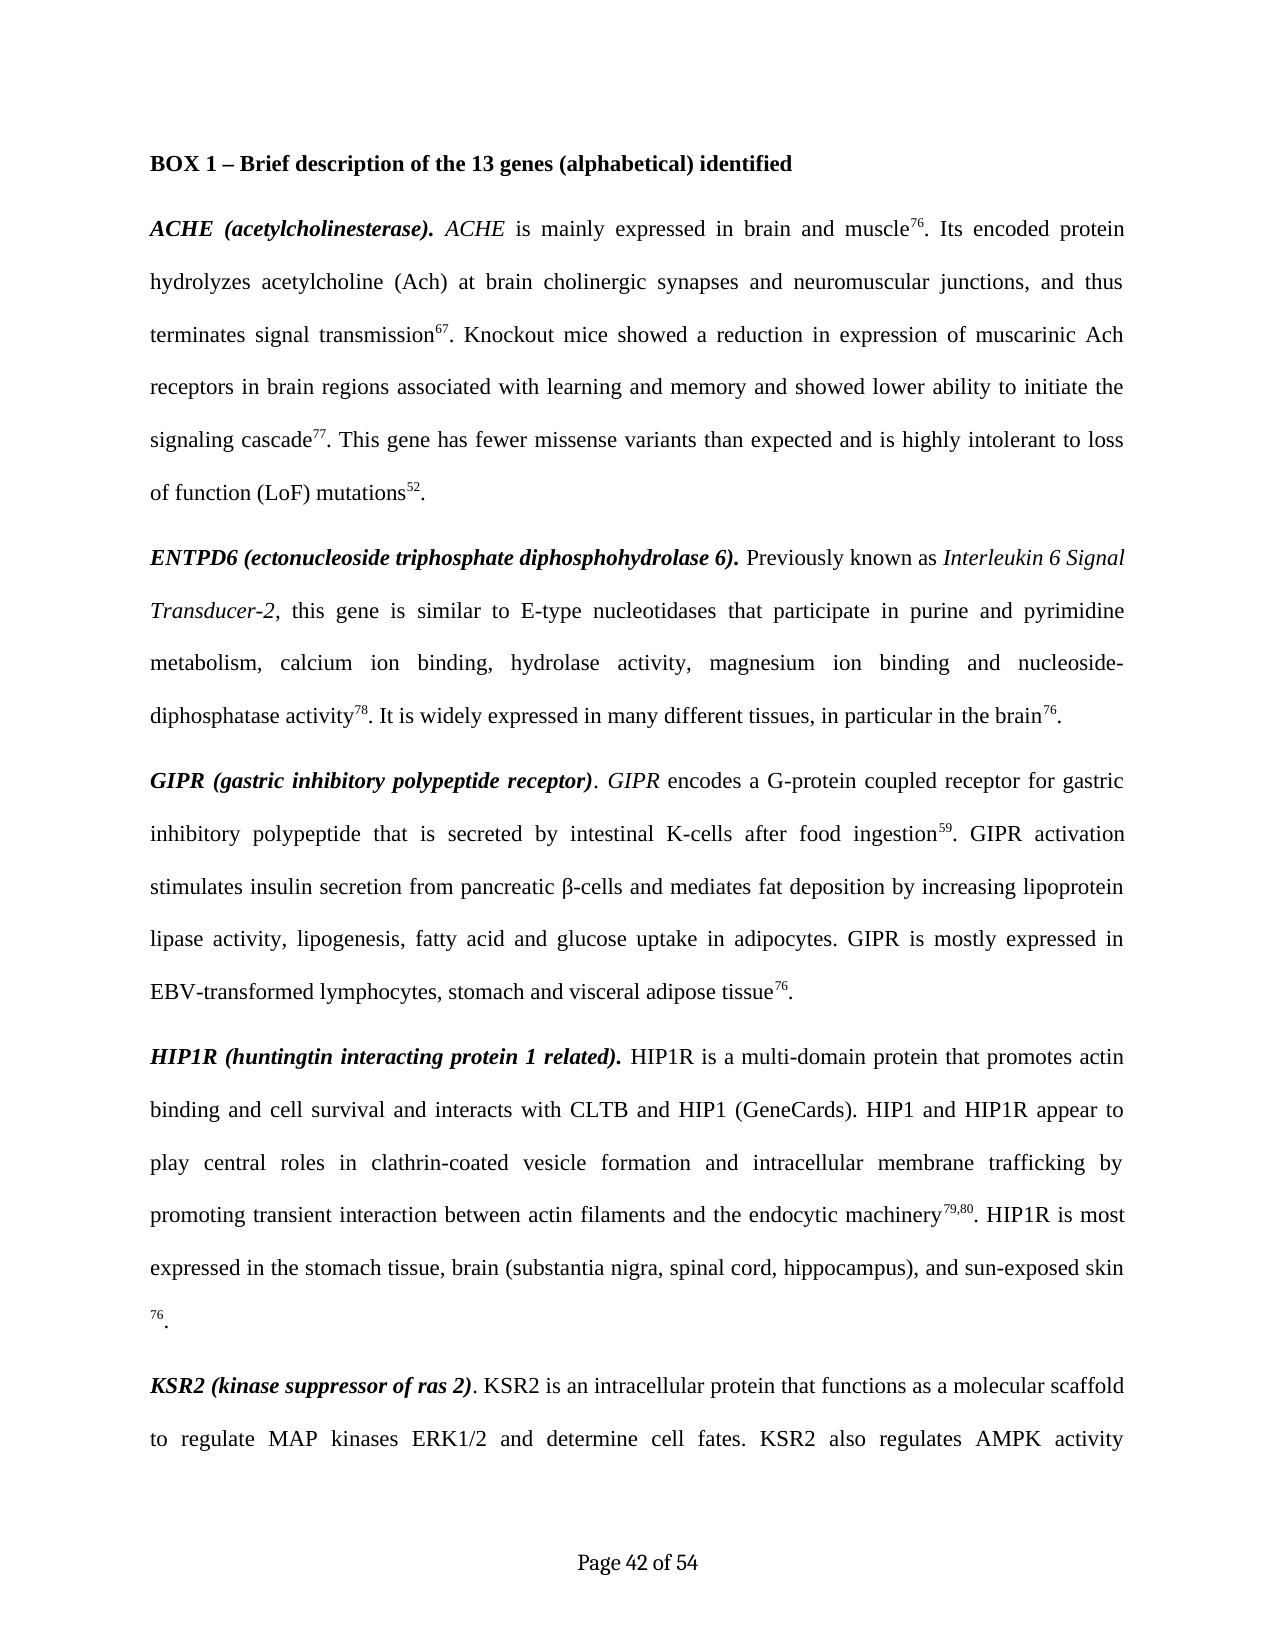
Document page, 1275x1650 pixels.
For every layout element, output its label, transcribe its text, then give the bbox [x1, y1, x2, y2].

text HIP1R (huntingtin interacting protein 1 related). HIP1R is a multi-domain protein that promotes actin binding and cell survival and interacts with CLTB and HIP1 (GeneCards). HIP1 and HIP1R appear to play central roles in clathrin-coated vesicle formation and intracellular membrane trafficking by promoting transient interaction between actin filaments and the endocytic machinery79,80. HIP1R is most expressed in the stomach tissue, brain (substantia nigra, spinal cord, hippocampus), and sun-exposed skin 76. [150, 1043, 1125, 1333]
text ACHE (acetylcholinesterase). ACHE is mainly expressed in brain and muscle76. Its encoded protein hydrolyzes acetylcholine (Ach) at brain cholinergic synapses and neuromuscular junctions, and thus terminates signal transmission67. Knockout mice showed a reduction in expression of muscarinic Ach receptors in brain regions associated with learning and memory and showed lower ability to initiate the signaling cascade77. This gene has fewer missense variants than expected and is highly intolerant to loss of function (LoF) mutations52. [150, 215, 1125, 505]
text BOX 1 – Brief description of the 13 genes (alphabetical) identified [150, 150, 1125, 176]
text GIPR (gastric inhibitory polypeptide receptor). GIPR encodes a G-protein coupled receptor for gastric inhibitory polypeptide that is secreted by intestinal K-cells after food ingestion59. GIPR activation stimulates insulin secretion from pancreatic β-cells and mediates fat deposition by increasing lipoprotein lipase activity, lipogenesis, fatty acid and glucose uptake in adipocytes. GIPR is mostly expressed in EBV-transformed lymphocytes, stomach and visceral adipose tissue76. [150, 767, 1125, 1004]
text ENTPD6 (ectonucleoside triphosphate diphosphohydrolase 6). Previously known as Interleukin 6 Signal Transducer-2, this gene is similar to E-type nucleotidases that participate in purine and pyrimidine metabolism, calcium ion binding, hydrolase activity, magnesium ion binding and nucleoside-diphosphatase activity78. It is widely expressed in many different tissues, in particular in the brain76. [150, 544, 1125, 728]
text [150, 1372, 1125, 1451]
